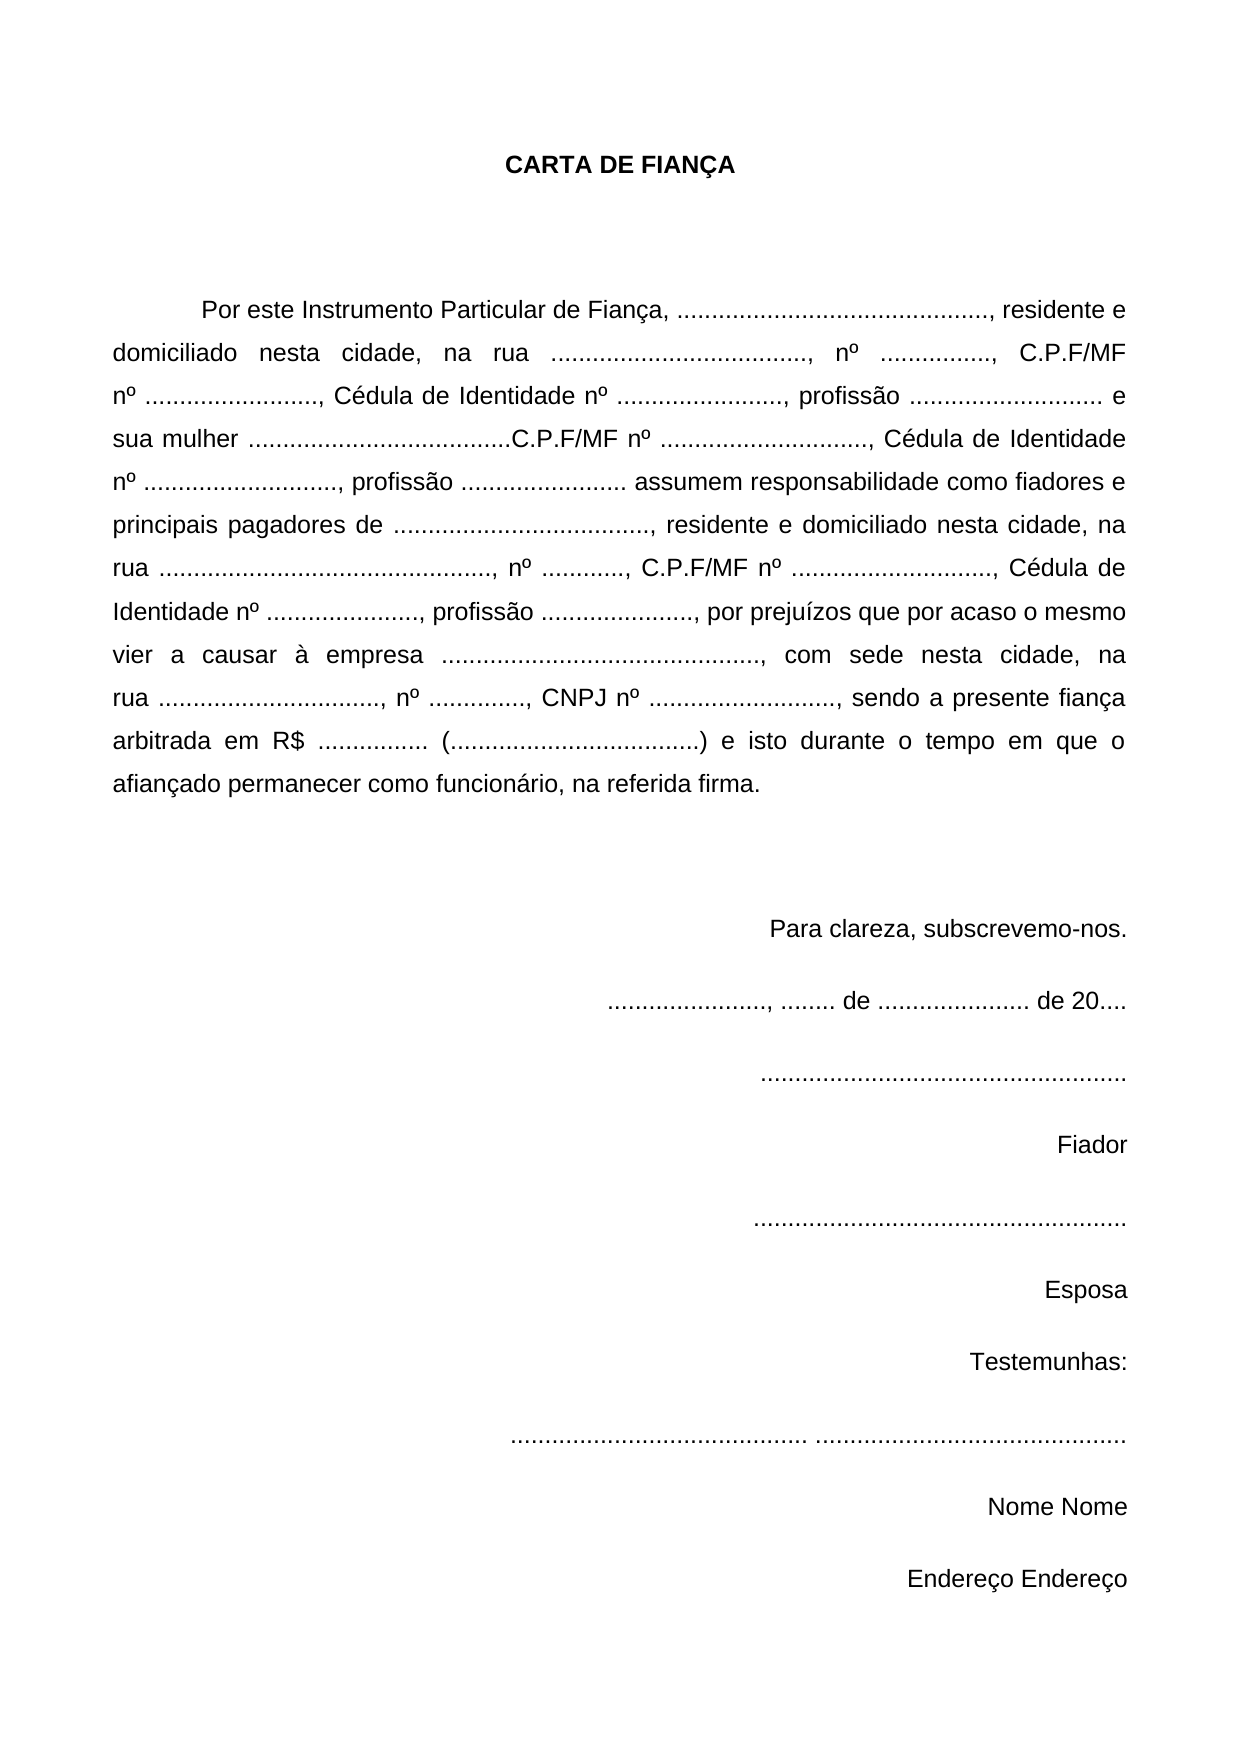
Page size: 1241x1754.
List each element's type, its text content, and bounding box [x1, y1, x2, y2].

text Nome Nome [112, 1492, 1128, 1521]
text CARTA DE FIANÇA [112, 150, 1128, 179]
text ..................................................... [112, 1058, 1128, 1087]
text ......................., ........ de ...................... de 20.... [112, 986, 1128, 1014]
text Endereço Endereço [112, 1564, 1128, 1593]
text Para clareza, subscrevemo-nos. [112, 913, 1128, 942]
text Testemunhas: [112, 1347, 1128, 1376]
text ........................................... ............................................. [112, 1419, 1128, 1448]
text ...................................................... [112, 1203, 1128, 1231]
text Esposa [112, 1275, 1128, 1304]
text Por este Instrumento Particular de Fiança, ............................................., residente e domiciliado nesta cidade, na rua ....................................., nº ................, C.P.F/MF nº ........................., Cédula de Identidade nº ........................, profissão ............................ e sua mulher ......................................C.P.F/MF nº .............................., Cédula de Identidade nº ............................, profissão ........................ assumem responsabilidade como fiadores e principais pagadores de ....................................., residente e domiciliado nesta cidade, na rua ................................................, nº ............, C.P.F/MF nº ............................., Cédula de Identidade nº ......................, profissão ......................, por prejuízos que por acaso o mesmo vier a causar à empresa .............................................., com sede nesta cidade, na rua ................................, nº .............., CNPJ nº ..........................., sendo a presente fiança arbitrada em R$ ................ (....................................) e isto durante o tempo em que o afiançado permanecer como funcionário, na referida firma. [112, 294, 1128, 798]
text Fiador [112, 1130, 1128, 1159]
